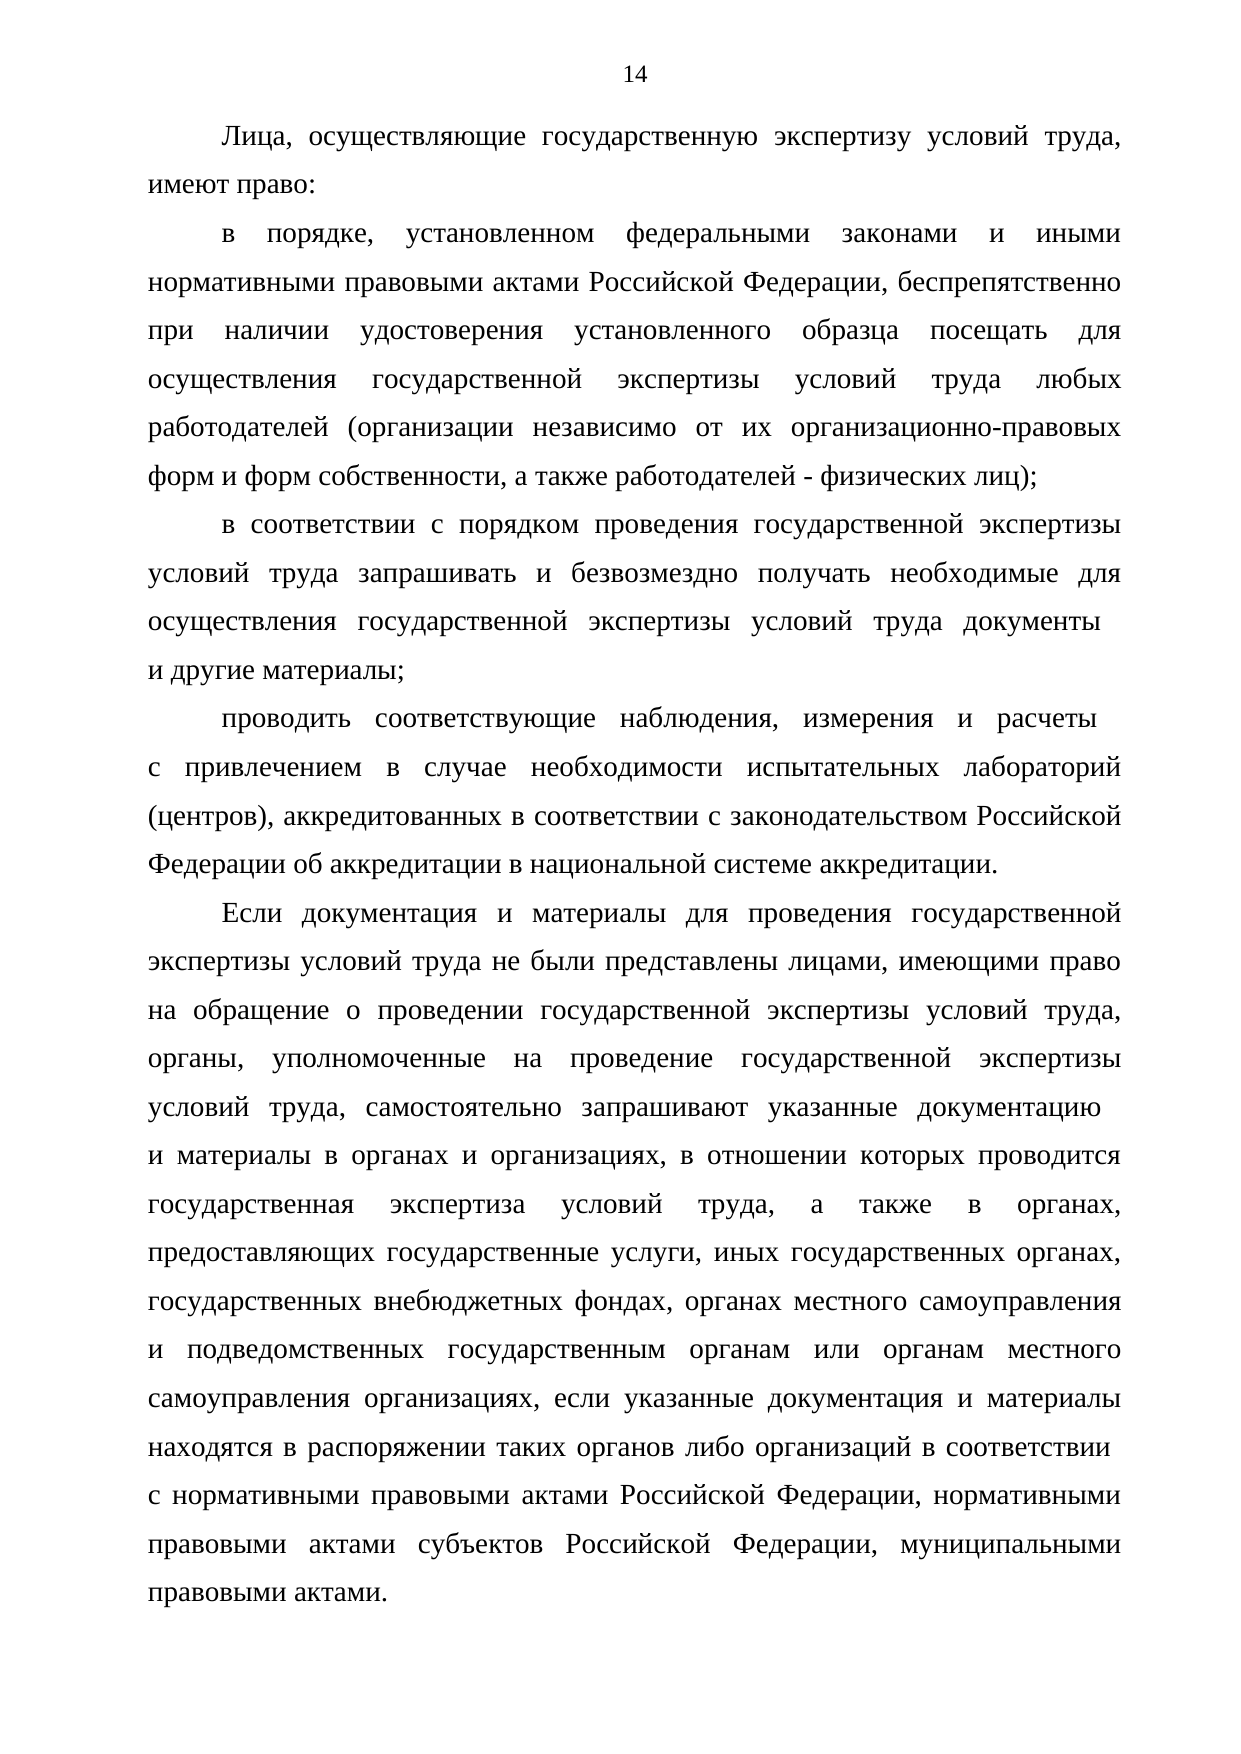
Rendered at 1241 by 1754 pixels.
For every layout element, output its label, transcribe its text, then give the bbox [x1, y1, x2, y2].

text Если документация и материалы для проведения государственной экспертизы условий труда не были представлены лицами, имеющими право на обращение о проведении государственной экспертизы условий труда, органы, уполномоченные на проведение государственной экспертизы условий труда, самостоятельно запрашивают указанные документацию и материалы в органах и организациях, в отношении которых проводится государственная экспертиза условий труда, а также в органах, предоставляющих государственные услуги, иных государственных органах, государственных внебюджетных фондах, органах местного самоуправления и подведомственных государственным органам или органам местного самоуправления организациях, если указанные документация и материалы находятся в распоряжении таких органов либо организаций в соответствии с нормативными правовыми актами Российской Федерации, нормативными правовыми актами субъектов Российской Федерации, муниципальными правовыми актами. [148, 895, 1122, 1608]
text Лица, осуществляющие государственную экспертизу условий труда, имеют право: [148, 118, 1122, 200]
text в соответствии с порядком проведения государственной экспертизы условий труда запрашивать и безвозмездно получать необходимые для осуществления государственной экспертизы условий труда документы и другие материалы; [148, 506, 1122, 686]
text в порядке, установленном федеральными законами и иными нормативными правовыми актами Российской Федерации, беспрепятственно при наличии удостоверения установленного образца посещать для осуществления государственной экспертизы условий труда любых работодателей (организации независимо от их организационно-правовых форм и форм собственности, а также работодателей - физических лиц); [148, 215, 1122, 491]
text проводить соответствующие наблюдения, измерения и расчеты с привлечением в случае необходимости испытательных лабораторий (центров), аккредитованных в соответствии с законодательством Российской Федерации об аккредитации в национальной системе аккредитации. [148, 701, 1122, 880]
